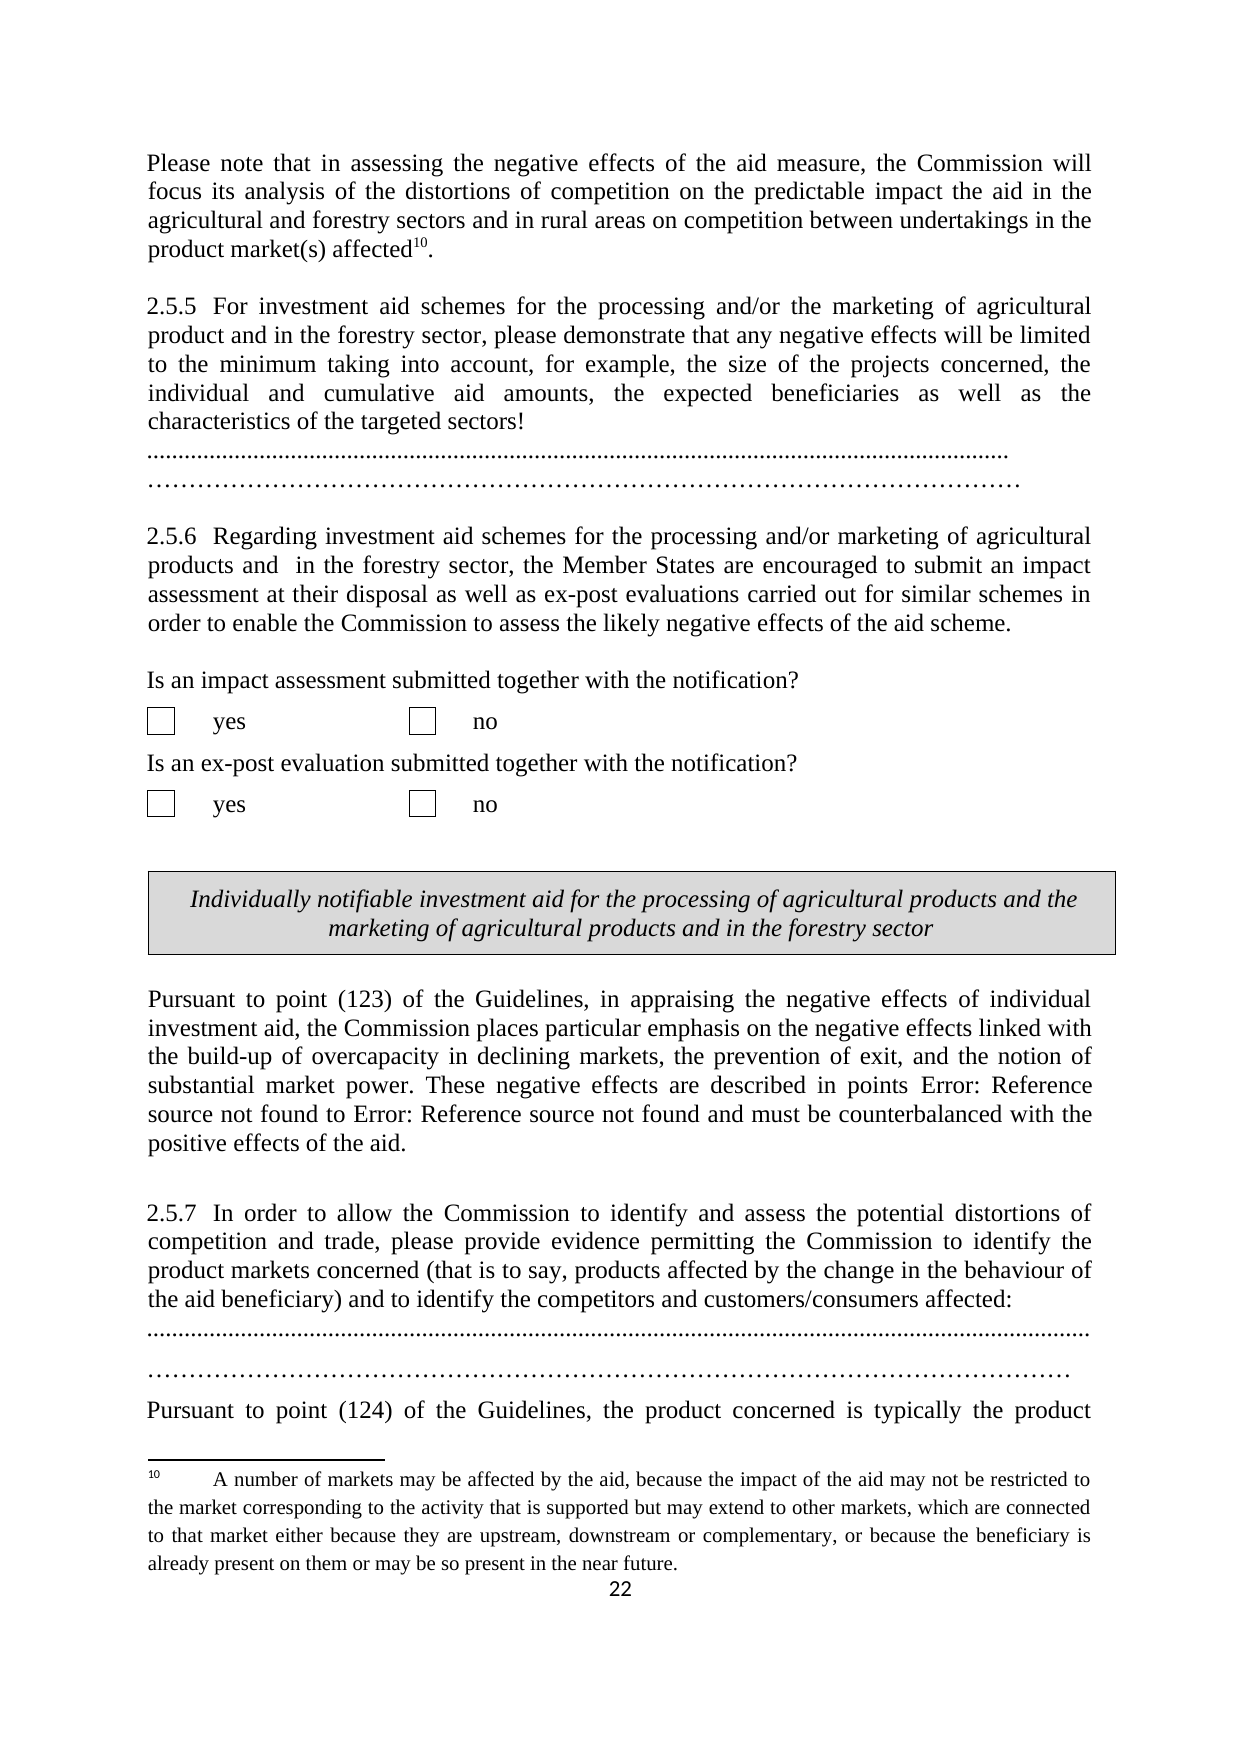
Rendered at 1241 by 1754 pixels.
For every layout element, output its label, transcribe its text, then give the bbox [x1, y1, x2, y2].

list …………………………………………………………………………………………… [146, 464, 1093, 493]
list .......................................................................................................................................... [146, 435, 1093, 464]
list Please note that in assessing the negative effects of the aid measure, the Commission will focus its analysis of the distortions of competition on the predictable impact the aid in the agricultural and forestry sectors and in rural areas on competition between undertakings in the product market(s) affected. [146, 148, 1093, 263]
list Is an ex-post evaluation submitted together with the notification? [146, 748, 1093, 776]
list In order to allow the Commission to identify and assess the potential distortions of competition and trade, please provide evidence permitting the Commission to identify the product markets concerned (that is to say, products affected by the change in the behaviour of the aid beneficiary) and to identify the competitors and customers/consumers affected: [146, 1198, 1093, 1313]
list Regarding investment aid schemes for the processing and/or marketing of agricultural products and in the forestry sector, the Member States are encouraged to submit an impact assessment at their disposal as well as ex-post evaluations carried out for similar schemes in order to enable the Commission to assess the likely negative effects of the aid scheme. [146, 521, 1093, 636]
text yes no [146, 706, 1093, 735]
list For investment aid schemes for the processing and/or the marketing of agricultural product and in the forestry sector, please demonstrate that any negative effects will be limited to the minimum taking into account, for example, the size of the projects concerned, the individual and cumulative aid amounts, the expected beneficiaries as well as the characteristics of the targeted sectors! [146, 291, 1093, 435]
text ………………………………………………………………………………………………… [146, 1354, 1093, 1383]
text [146, 1395, 1093, 1453]
list ....................................................................................................................................................... [146, 1313, 1093, 1341]
text yes no [146, 789, 1093, 818]
list Is an impact assessment submitted together with the notification? [146, 665, 1093, 694]
table_header Individually notifiable investment aid for the processing of agricultural products and the marketing of agricultural products and in the forestry sector [149, 872, 1115, 954]
